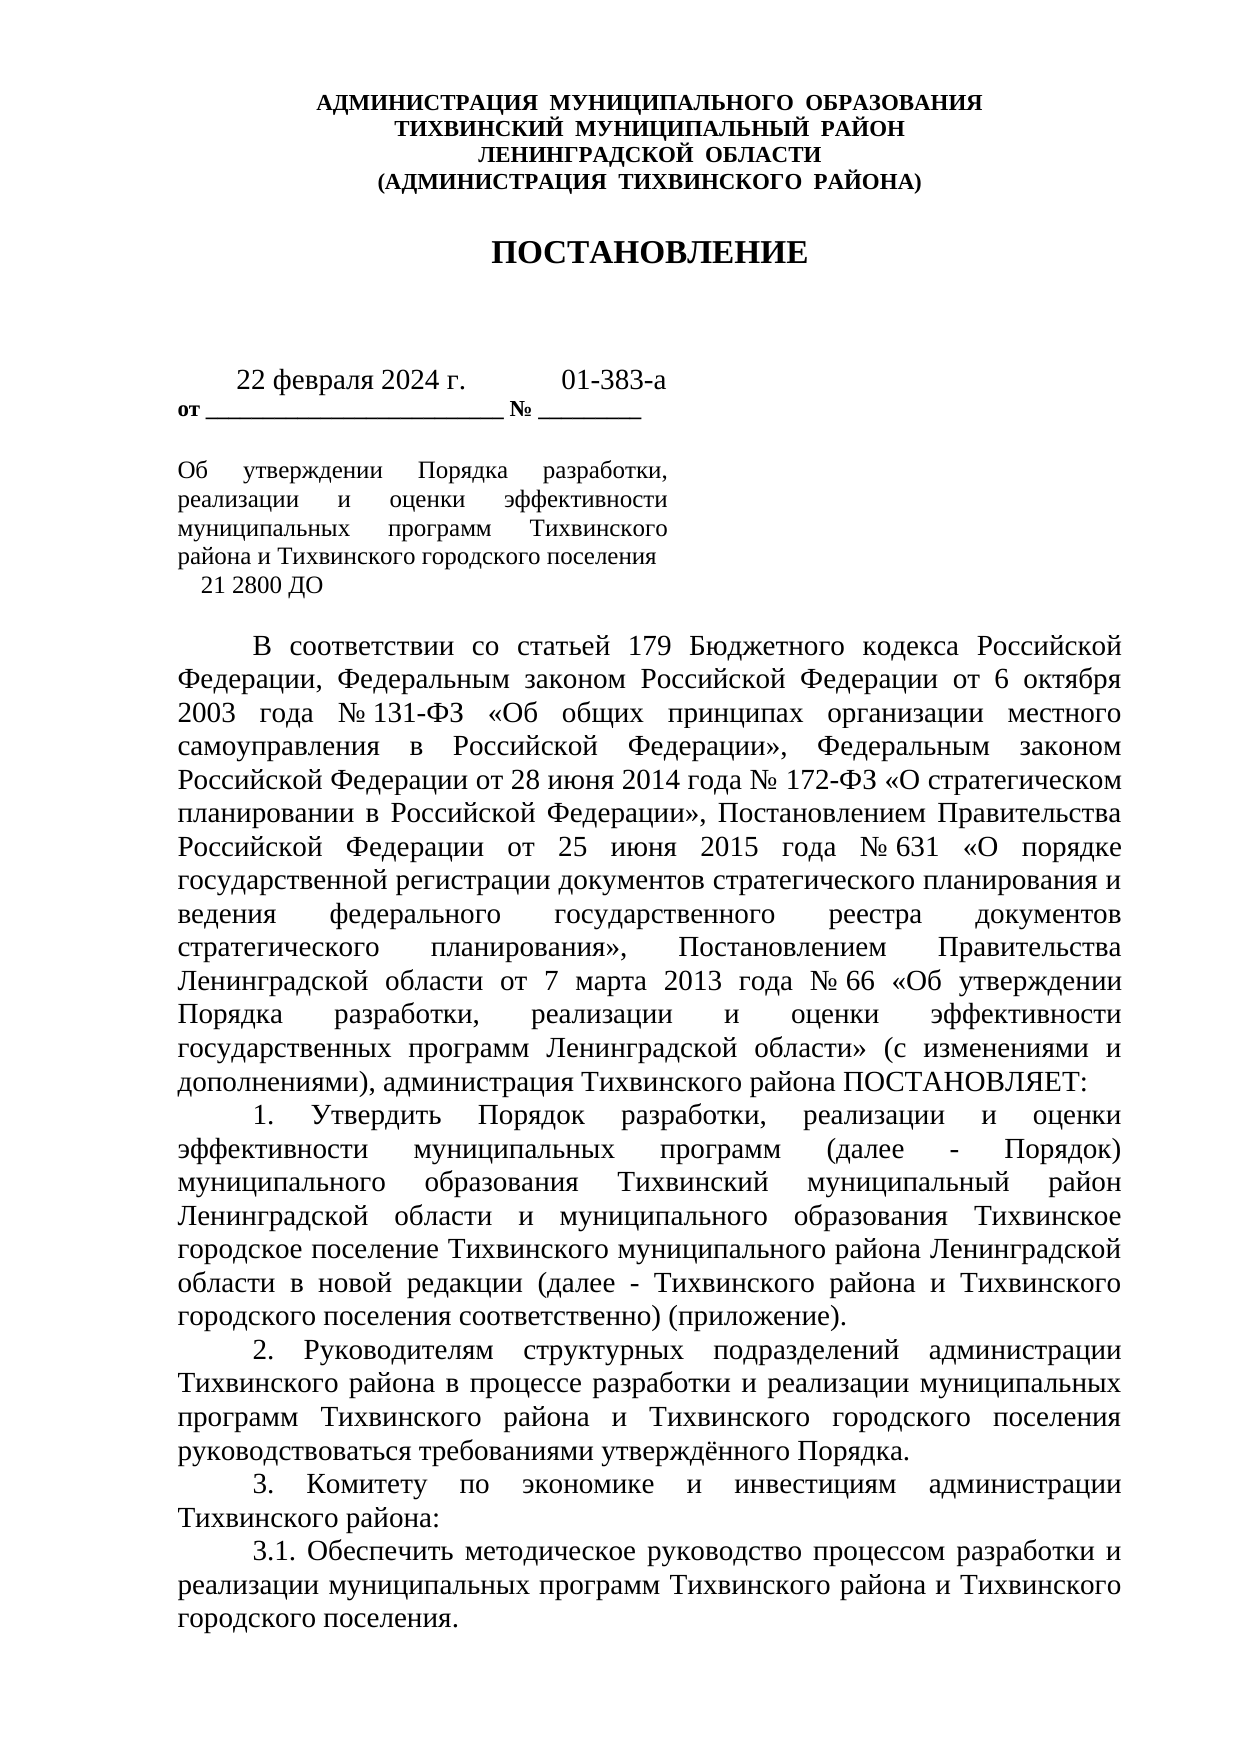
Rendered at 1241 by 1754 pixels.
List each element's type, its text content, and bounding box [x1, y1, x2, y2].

text ТИХВИНСКИЙ МУНИЦИПАЛЬНЫЙ РАЙОН [177, 115, 1122, 141]
subtitle АДМИНИСТРАЦИЯ МУНИЦИПАЛЬНОГО ОБРАЗОВАНИЯ [177, 89, 1122, 115]
text 3. Комитету по экономике и инвестициям администрации Тихвинского района: [177, 1466, 1122, 1533]
text 3.1. Обеспечить методическое руководство процессом разработки и реализации муниципальных программ Тихвинского района и Тихвинского городского поселения. [177, 1533, 1122, 1634]
text В соответствии со статьей 179 Бюджетного кодекса Российской Федерации, Федеральным законом Российской Федерации от 6 октября 2003 года № 131-ФЗ «Об общих принципах организации местного самоуправления в Российской Федерации», Федеральным законом Российской Федерации от 28 июня 2014 года № 172-ФЗ «О стратегическом планировании в Российской Федерации», Постановлением Правительства Российской Федерации от 25 июня 2015 года № 631 «О порядке государственной регистрации документов стратегического планирования и ведения федерального государственного реестра документов стратегического планирования», Постановлением Правительства Ленинградской области от 7 марта 2013 года № 66 «Об утверждении Порядка разработки, реализации и оценки эффективности государственных программ Ленинградской области» (с изменениями и дополнениями), администрация Тихвинского района ПОСТАНОВЛЯЕТ: [177, 628, 1122, 695]
text (АДМИНИСТРАЦИЯ ТИХВИНСКОГО РАЙОНА) [177, 168, 1122, 194]
text ЛЕНИНГРАДСКОЙ ОБЛАСТИ [177, 141, 1122, 168]
text 1. Утвердить Порядок разработки, реализации и оценки эффективности муниципальных программ (далее - Порядок) муниципального образования Тихвинский муниципальный район Ленинградской области и муниципального образования Тихвинское городское поселение Тихвинского муниципального района Ленинградской области в новой редакции (далее - Тихвинского района и Тихвинского городского поселения соответственно) (приложение). [177, 1097, 1122, 1332]
text 2. Руководителям структурных подразделений администрации Тихвинского района в процессе разработки и реализации муниципальных программ Тихвинского района и Тихвинского городского поселения руководствоваться требованиями утверждённого Порядка. [177, 1332, 1122, 1466]
text 22 февраля 2024 г. 01-383-а [177, 362, 1122, 395]
text ПОСТАНОВЛЕНИЕ [177, 232, 1122, 271]
table_header Об утверждении Порядка разработки, реализации и оценки эффективности муниципальных программ Тихвинского района и Тихвинского городского поселения [166, 455, 679, 570]
text от __________________________ № _________ [177, 395, 1122, 422]
text 21 2800 ДО [177, 570, 1122, 599]
